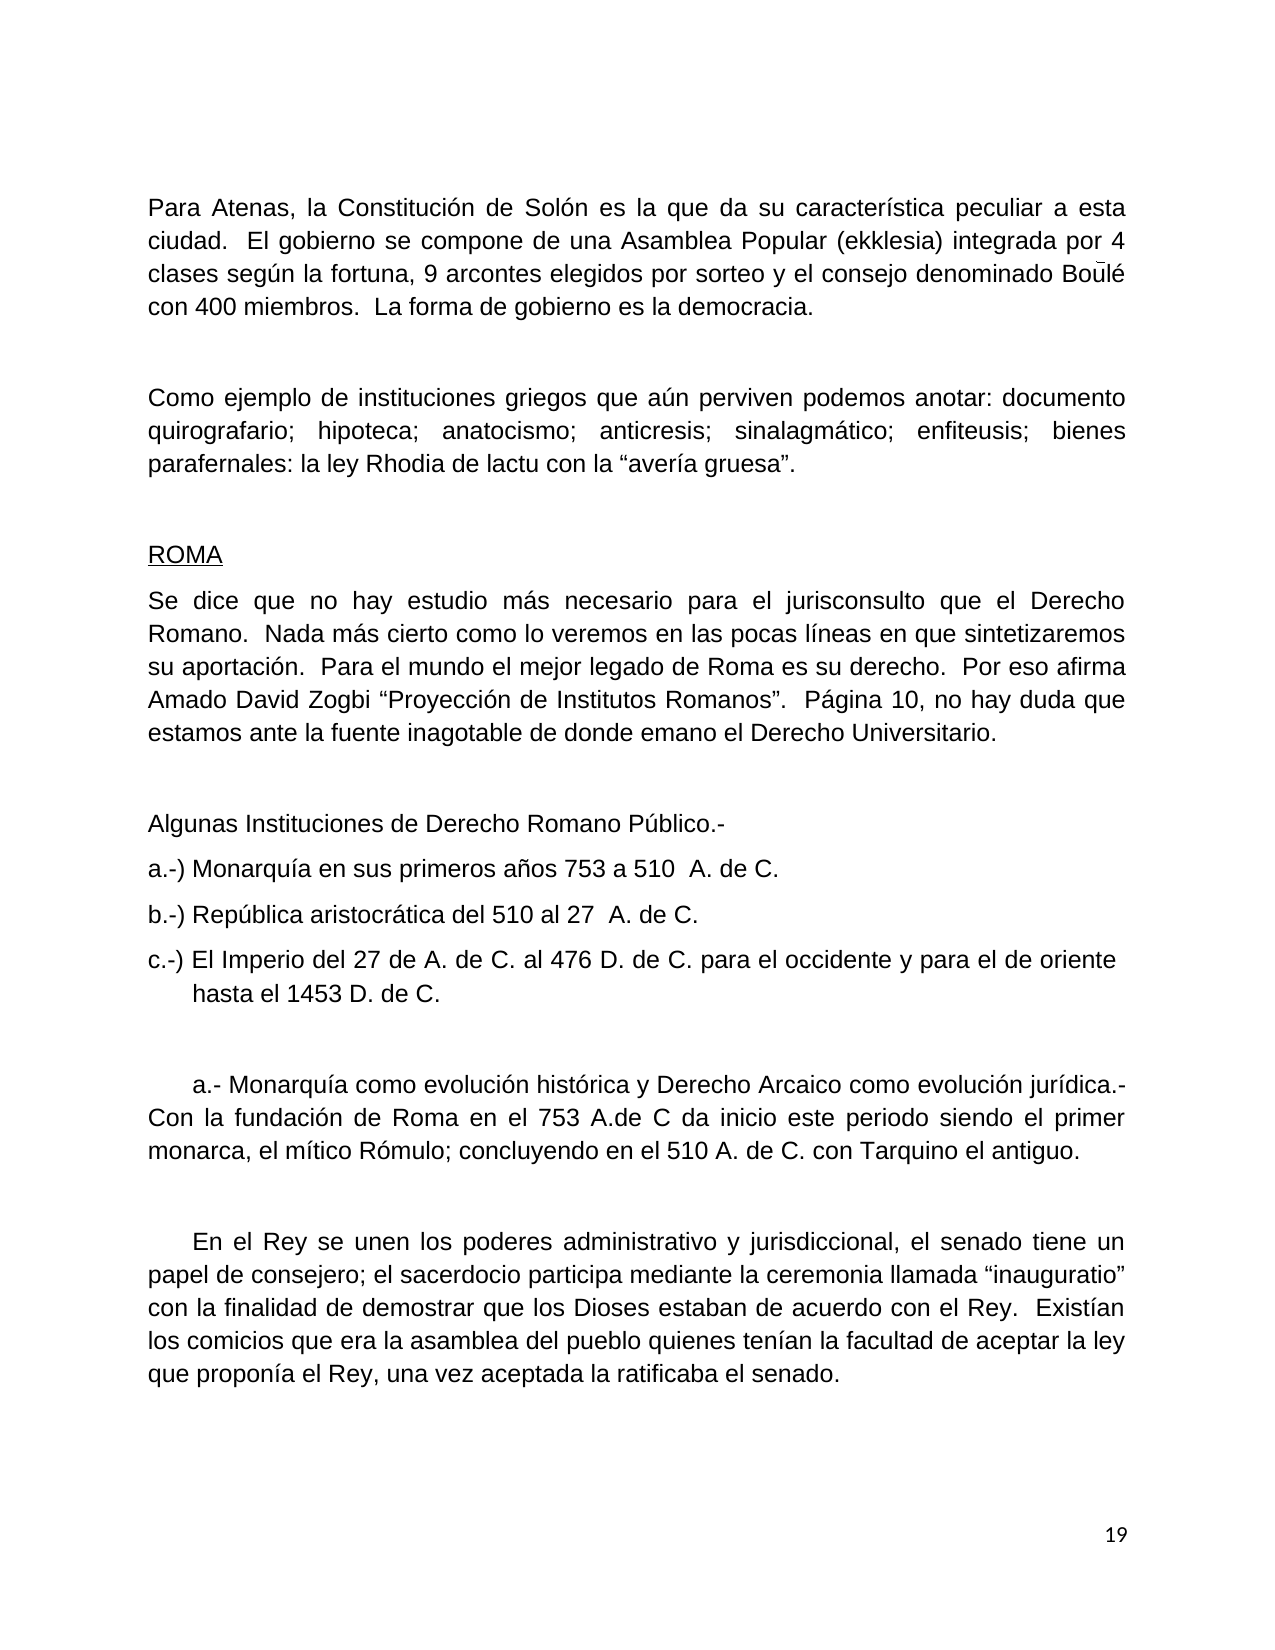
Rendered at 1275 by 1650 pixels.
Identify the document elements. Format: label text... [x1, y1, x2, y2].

text ROMA [148, 540, 1127, 569]
text Se dice que no hay estudio más necesario para el jurisconsulto que el Derecho Romano. Nada más cierto como lo veremos en las pocas líneas en que sintetizaremos su aportación. Para el mundo el mejor legado de Roma es su derecho. Por eso afirma Amado David Zogbi “Proyección de Institutos Romanos”. Página 10, no hay duda que estamos ante la fuente inagotable de donde emano el Derecho Universitario. [148, 586, 1127, 747]
text Para Atenas, la Constitución de Solón es la que da su característica peculiar a esta ciudad. El gobierno se compone de una Asamblea Popular (ekklesia) integrada por 4 clases según la fortuna, 9 arcontes elegidos por sorteo y el consejo denominado Boulé con 400 miembros. La forma de gobierno es la democracia. [148, 193, 1127, 321]
text c.-) El Imperio del 27 de A. de C. al 476 D. de C. para el occidente y para el de oriente hasta el 1453 D. de C. [148, 946, 1127, 1007]
text Algunas Instituciones de Derecho Romano Público.- [148, 809, 1127, 838]
text b.-) República aristocrática del 510 al 27 A. de C. [148, 900, 1127, 929]
text Como ejemplo de instituciones griegos que aún perviven podemos anotar: documento quirografario; hipoteca; anatocismo; anticresis; sinalagmático; enfiteusis; bienes parafernales: la ley Rhodia de lactu con la “avería gruesa”. [148, 383, 1127, 478]
text En el Rey se unen los poderes administrativo y jurisdiccional, el senado tiene un papel de consejero; el sacerdocio participa mediante la ceremonia llamada “inauguratio” con la finalidad de demostrar que los Dioses estaban de acuerdo con el Rey. Existían los comicios que era la asamblea del pueblo quienes tenían la facultad de aceptar la ley que proponía el Rey, una vez aceptada la ratificaba el senado. [148, 1227, 1127, 1387]
text a.-) Monarquía en sus primeros años 753 a 510 A. de C. [148, 854, 1127, 883]
text a.- Monarquía como evolución histórica y Derecho Arcaico como evolución jurídica.- Con la fundación de Roma en el 753 A.de C da inicio este periodo siendo el primer monarca, el mítico Rómulo; concluyendo en el 510 A. de C. con Tarquino el antiguo. [148, 1069, 1127, 1164]
